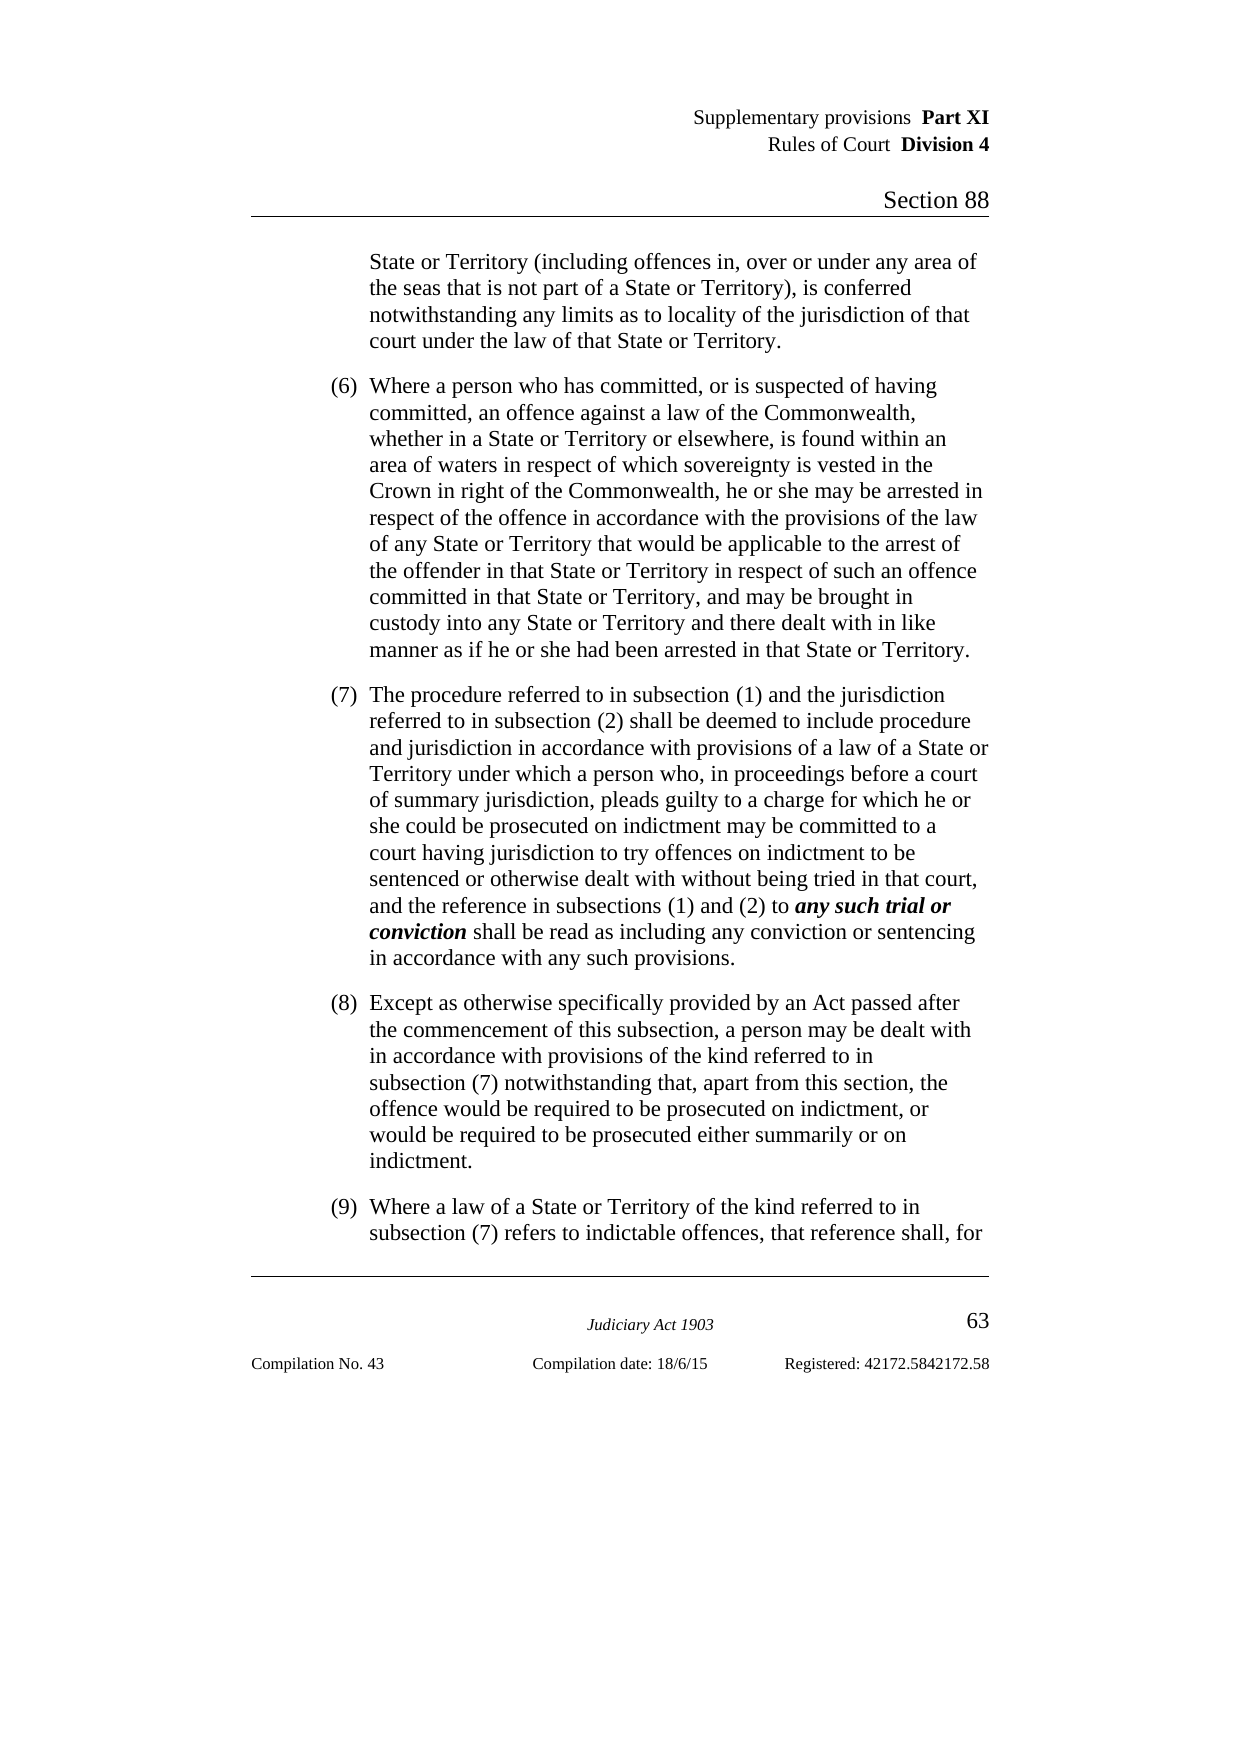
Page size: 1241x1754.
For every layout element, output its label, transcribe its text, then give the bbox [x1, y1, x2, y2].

text (7) The procedure referred to in subsection (1) and the jurisdiction referred to in subsection (2) shall be deemed to include procedure and jurisdiction in accordance with provisions of a law of a State or Territory under which a person who, in proceedings before a court of summary jurisdiction, pleads guilty to a charge for which he or she could be prosecuted on indictment may be committed to a court having jurisdiction to try offences on indictment to be sentenced or otherwise dealt with without being tried in that court, and the reference in subsections (1) and (2) to any such trial or conviction shall be read as including any conviction or sentencing in accordance with any such provisions. [251, 681, 989, 971]
text (6) Where a person who has committed, or is suspected of having committed, an offence against a law of the Commonwealth, whether in a State or Territory or elsewhere, is found within an area of waters in respect of which sovereignty is vested in the Crown in right of the Commonwealth, he or she may be arrested in respect of the offence in accordance with the provisions of the law of any State or Territory that would be applicable to the arrest of the offender in that State or Territory in respect of such an offence committed in that State or Territory, and may be brought in custody into any State or Territory and there dealt with in like manner as if he or she had been arrested in that State or Territory. [251, 372, 989, 662]
text (8) Except as otherwise specifically provided by an Act passed after the commencement of this subsection, a person may be dealt with in accordance with provisions of the kind referred to in subsection (7) notwithstanding that, apart from this section, the offence would be required to be prosecuted on indictment, or would be required to be prosecuted either summarily or on indictment. [251, 989, 989, 1174]
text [251, 1193, 989, 1245]
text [369, 248, 989, 353]
